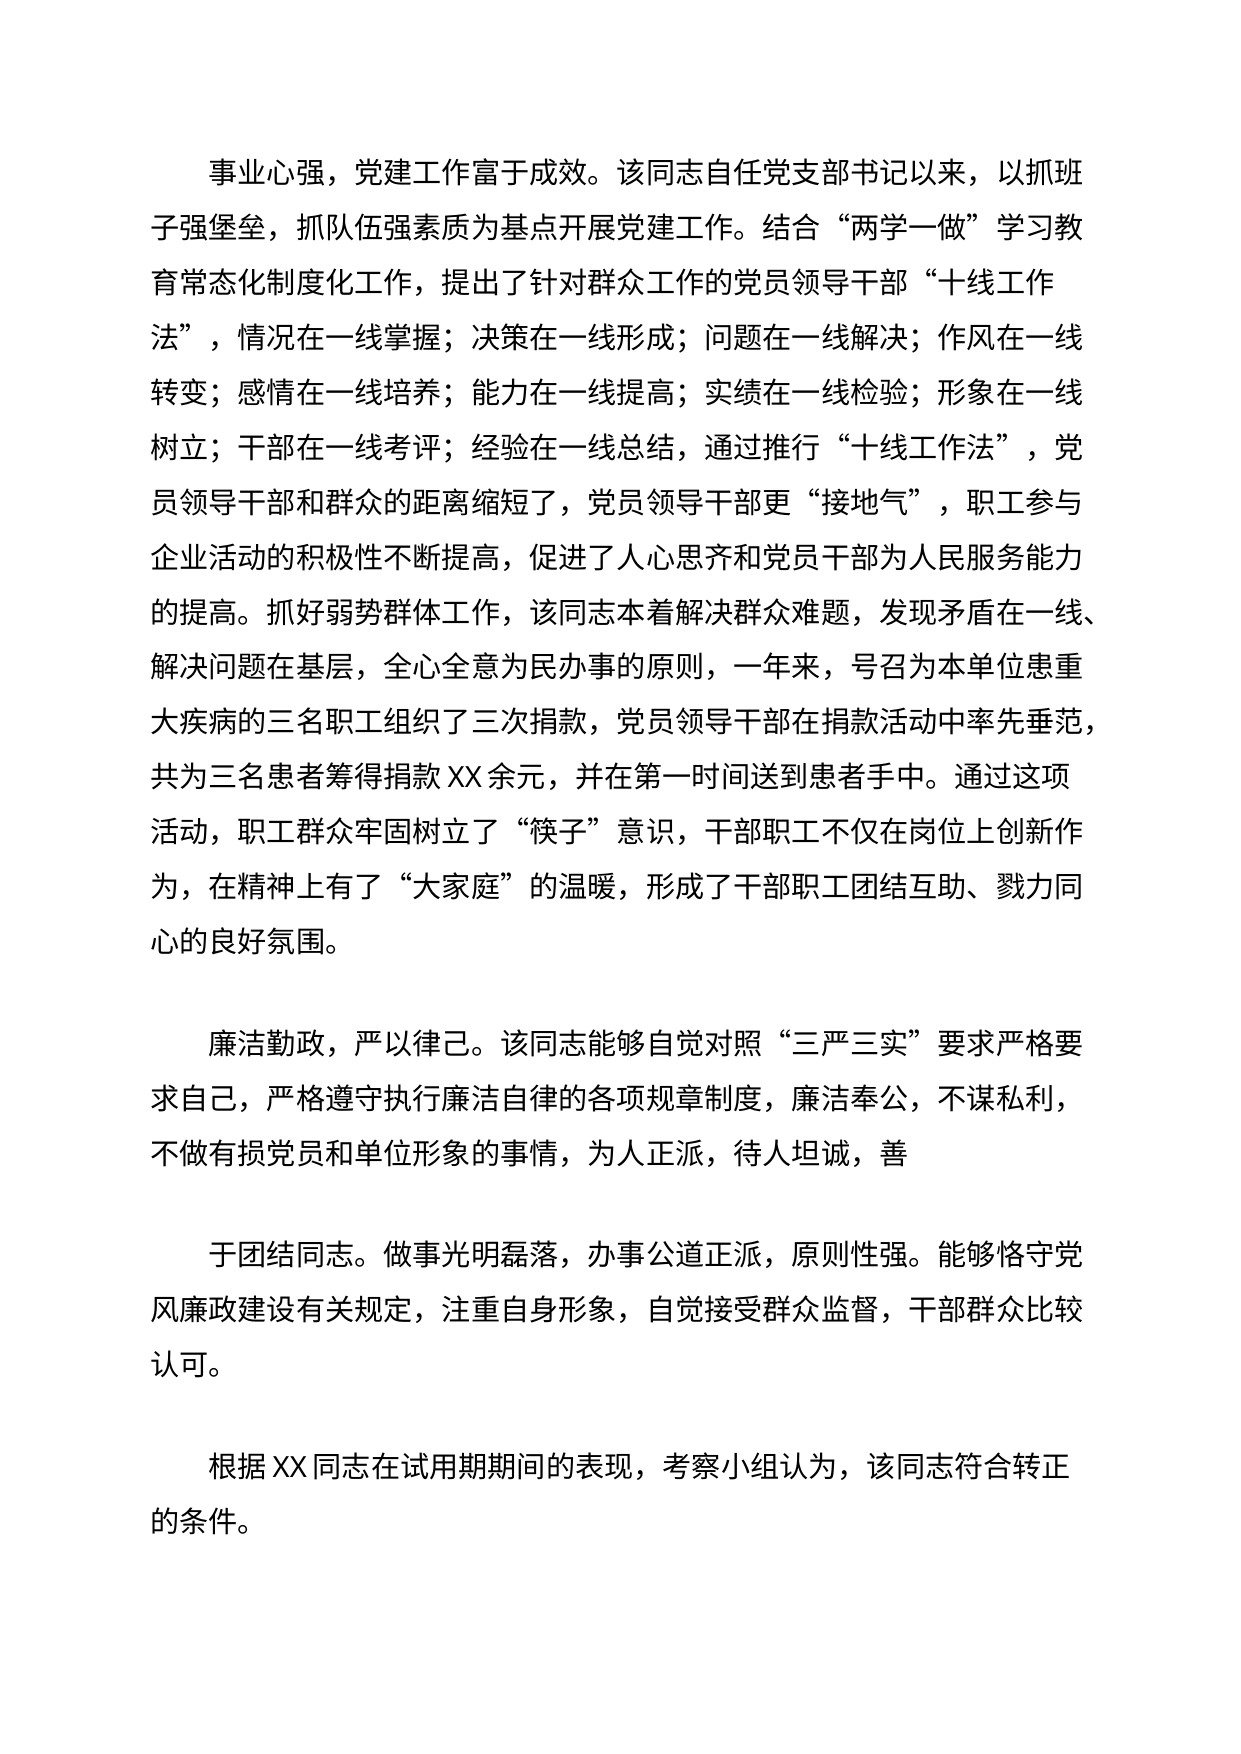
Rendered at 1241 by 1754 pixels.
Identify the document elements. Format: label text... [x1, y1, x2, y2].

text 根据XX同志在试用期期间的表现，考察小组认为，该同志符合转正的条件。 [150, 1443, 1090, 1541]
text 于团结同志。做事光明磊落，办事公道正派，原则性强。能够恪守党风廉政建设有关规定，注重自身形象，自觉接受群众监督，干部群众比较认可。 [150, 1232, 1090, 1384]
text 廉洁勤政，严以律己。该同志能够自觉对照“三严三实”要求严格要求自己，严格遵守执行廉洁自律的各项规章制度，廉洁奉公，不谋私利，不做有损党员和单位形象的事情，为人正派，待人坦诚，善 [150, 1020, 1090, 1172]
text 事业心强，党建工作富于成效。该同志自任党支部书记以来，以抓班子强堡垒，抓队伍强素质为基点开展党建工作。结合“两学一做”学习教育常态化制度化工作，提出了针对群众工作的党员领导干部“十线工作法”，情况在一线掌握；决策在一线形成；问题在一线解决；作风在一线转变；感情在一线培养；能力在一线提高；实绩在一线检验；形象在一线树立；干部在一线考评；经验在一线总结，通过推行“十线工作法”，党员领导干部和群众的距离缩短了，党员领导干部更“接地气”，职工参与企业活动的积极性不断提高，促进了人心思齐和党员干部为人民服务能力的提高。抓好弱势群体工作，该同志本着解决群众难题，发现矛盾在一线、解决问题在基层，全心全意为民办事的原则，一年来，号召为本单位患重大疾病的三名职工组织了三次捐款，党员领导干部在捐款活动中率先垂范，共为三名患者筹得捐款XX余元，并在第一时间送到患者手中。通过这项活动，职工群众牢固树立了“筷子”意识，干部职工不仅在岗位上创新作为，在精神上有了“大家庭”的温暖，形成了干部职工团结互助、戮力同心的良好氛围。 [150, 150, 1090, 961]
